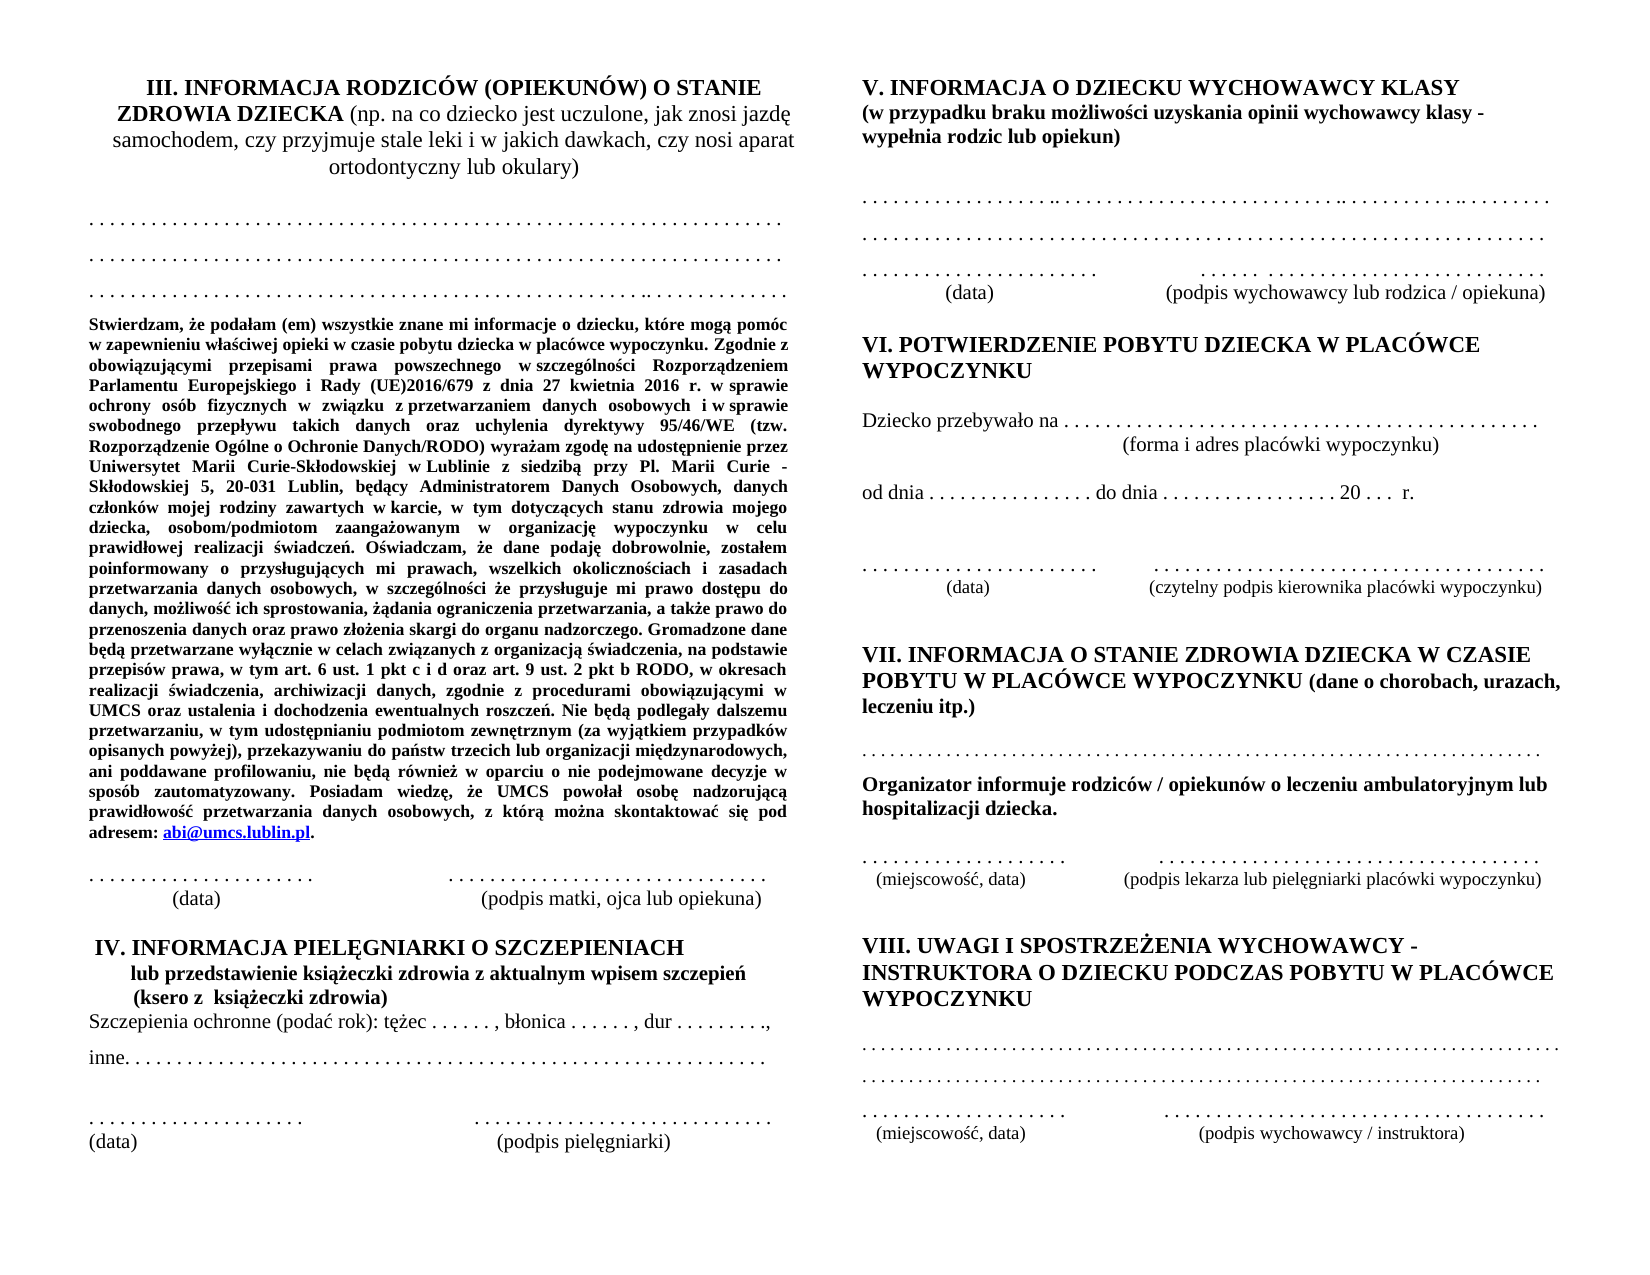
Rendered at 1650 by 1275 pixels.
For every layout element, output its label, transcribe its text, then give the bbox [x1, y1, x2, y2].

text (w przypadku braku możliwości uzyskania opinii wychowawcy klasy - wypełnia rodzic lub opiekun) [862, 100, 1561, 148]
text . . . . . . . . . . . . . . . . . . . . . . . . . . . . . . . . . . . . . . . . . . . . . . . . . . . . . . . . . . . . . . . . . . . . . . . . . [862, 739, 1561, 761]
text . . . . . . . . . . . . . . . . . . . . . . . . . . . . . . . . . . . . . . . . . . . . . . . . . . . . . . . . . [862, 844, 1561, 868]
text inne. . . . . . . . . . . . . . . . . . . . . . . . . . . . . . . . . . . . . . . . . . . . . . . . . . . . . . . . . . . . . . [89, 1045, 788, 1069]
text (miejscowość, data) (podpis wychowawcy / instruktora) [862, 1122, 1561, 1143]
text III. INFORMACJA RODZICÓW (OPIEKUNÓW) O STANIE ZDROWIA DZIECKA (np. na co dziecko jest uczulone, jak znosi jazdę samochodem, czy przyjmuje stale leki i w jakich dawkach, czy nosi aparat ortodontyczny lub okulary) [89, 74, 819, 179]
text . . . . . . . . . . . . . . . . . . . . . . . . . . . . . . . . . . . . . . . . . . . . . . . . . . (data) (podpis pielęgniarki) [89, 1105, 788, 1153]
text . . . . . . . . . . . . . . . . . . . . . . . . . . . . . . . . . . . . . . . . . . . . . . . . . . . . . . . . . . . . . . . . . . . . . . . . . . . [862, 1033, 1561, 1054]
text Szczepienia ochronne (podać rok): tężec . . . . . . , błonica . . . . . . , dur . . . . . . . . ., [89, 1009, 788, 1033]
text VII. INFORMACJA O STANIE ZDROWIA DZIECKA W CZASIE POBYTU W PLACÓWCE WYPOCZYNKU (dane o chorobach, urazach, leczeniu itp.) [862, 641, 1561, 718]
text (miejscowość, data) (podpis lekarza lub pielęgniarki placówki wypoczynku) [862, 868, 1561, 889]
text lub przedstawienie książeczki zdrowia z aktualnym wpisem szczepień (ksero z książeczki zdrowia) [89, 961, 788, 1009]
text . . . . . . . . . . . . . . . . . . . . . . . . . . . . . . . . . . . . . . . . . . . . . . . . . . . . . . . . . [862, 1098, 1561, 1122]
text . . . . . . . . . . . . . . . . . . . . . . . . . . . . . . . . . . . . . . . . . . . . . . . . . . . . . [89, 862, 788, 886]
text Organizator informuje rodziców / opiekunów o leczeniu ambulatoryjnym lub hospitalizacji dziecka. [862, 771, 1561, 819]
text VIII. UWAGI I SPOSTRZEŻENIA WYCHOWAWCY - INSTRUKTORA O DZIECKU PODCZAS POBYTU W PLACÓWCE WYPOCZYNKU [862, 932, 1561, 1011]
text V. INFORMACJA O DZIECKU WYCHOWAWCY KLASY [862, 74, 1561, 100]
text . . . . . . . . . . . . . . . . . . . . . . . . . . . . . . . . . . . . . . . . . . . . . . . . . . . . . . . . . . . . . . . . . . [862, 220, 1561, 244]
text (forma i adres placówki wypoczynku) [862, 432, 1561, 456]
text Dziecko przebywało na . . . . . . . . . . . . . . . . . . . . . . . . . . . . . . . . . . . . . . . . . . . . . . [862, 408, 1561, 432]
text Stwierdzam, że podałam (em) wszystkie znane mi informacje o dziecku, które mogą pomóc w zapewnieniu właściwej opieki w czasie pobytu dziecka w placówce wypoczynku. Zgodnie z obowiązującymi przepisami prawa powszechnego w szczególności Rozporządzeniem Parlamentu Europejskiego i Rady (UE)2016/679 z dnia 27 kwietnia 2016 r. w sprawie ochrony osób fizycznych w związku z przetwarzaniem danych osobowych i w sprawie swobodnego przepływu takich danych oraz uchylenia dyrektywy 95/46/WE (tzw. Rozporządzenie Ogólne o Ochronie Danych/RODO) wyrażam zgodę na udostępnienie przez Uniwersytet Marii Curie-Skłodowskiej w Lublinie z siedzibą przy Pl. Marii Curie - Skłodowskiej 5, 20-031 Lublin, będący Administratorem Danych Osobowych, danych członków mojej rodziny zawartych w karcie, w tym dotyczących stanu zdrowia mojego dziecka, osobom/podmiotom zaangażowanym w organizację wypoczynku w celu prawidłowej realizacji świadczeń. Oświadczam, że dane podaję dobrowolnie, zostałem poinformowany o przysługujących mi prawach, wszelkich okolicznościach i zasadach przetwarzania danych osobowych, w szczególności że przysługuje mi prawo dostępu do danych, możliwość ich sprostowania, żądania ograniczenia przetwarzania, a także prawo do przenoszenia danych oraz prawo złożenia skargi do organu nadzorczego. Gromadzone dane będą przetwarzane wyłącznie w celach związanych z organizacją świadczenia, na podstawie przepisów prawa, w tym art. 6 ust. 1 pkt c i d oraz art. 9 ust. 2 pkt b RODO, w okresach realizacji świadczenia, archiwizacji danych, zgodnie z procedurami obowiązującymi w UMCS oraz ustalenia i dochodzenia ewentualnych roszczeń. Nie będą podlegały dalszemu przetwarzaniu, w tym udostępnianiu podmiotom zewnętrznym (za wyjątkiem przypadków opisanych powyżej), przekazywaniu do państw trzecich lub organizacji międzynarodowych, ani poddawane profilowaniu, nie będą również w oparciu o nie podejmowane decyzje w sposób zautomatyzowany. Posiadam wiedzę, że UMCS powołał osobę nadzorującą prawidłowość przetwarzania danych osobowych, z którą można skontaktować się pod adresem: abi@umcs.lublin.pl. [89, 314, 788, 842]
text (data) (podpis matki, ojca lub opiekuna) [89, 886, 788, 910]
text IV. INFORMACJA PIELĘGNIARKI O SZCZEPIENIACH [89, 934, 788, 961]
text . . . . . . . . . . . . . . . . . . . . . . . . . . . . . . . . . . . . . . . . . . . . . . . . . . . . . . . . [862, 256, 1561, 281]
text . . . . . . . . . . . . . . . . . . . . . . . . . . . . . . . . . . . . . . . . . . . . . . . . . . . . . . . . . . . . . [862, 552, 1561, 576]
text od dnia . . . . . . . . . . . . . . . . do dnia . . . . . . . . . . . . . . . . . 20 . . . r. [862, 480, 1561, 504]
text . . . . . . . . . . . . . . . . . . . . . . . . . . . . . . . . . . . . . . . . . . . . . . . . . . . . . . . . . . . . . . . . . . . . . . . . . [862, 1065, 1561, 1087]
text VI. POTWIERDZENIE POBYTU DZIECKA W PLACÓWCE WYPOCZYNKU [862, 331, 1561, 384]
text . . . . . . . . . . . . . . . . . . . . . . . . . . . . . . . . . . . . . . . . . . . . . . . . . . . . . . . . . . . . . . . . . . . . . . . . . . . . . . . . . . . . . . . . . . . . . . . . . . . . . . . . . . . . . . . . . . . . . . . . . . . . . . . . . . . . . . . . . . . . . . . . . . . . . . . . . . . . . . . . . . . . . . . . . . . . . . . . . . . . . . . . . . . .. . . . . . . . . . . . . . [89, 206, 788, 302]
text (data) (czytelny podpis kierownika placówki wypoczynku) [862, 576, 1561, 598]
text . . . . . . . . . . . . . . . . . . .. . . . . . . . . . . . . . . . . . . . . . . . . . . .. . . . . . . . . . . .. . . . . . . . . [862, 184, 1561, 208]
text (data) (podpis wychowawcy lub rodzica / opiekuna) [862, 281, 1561, 304]
